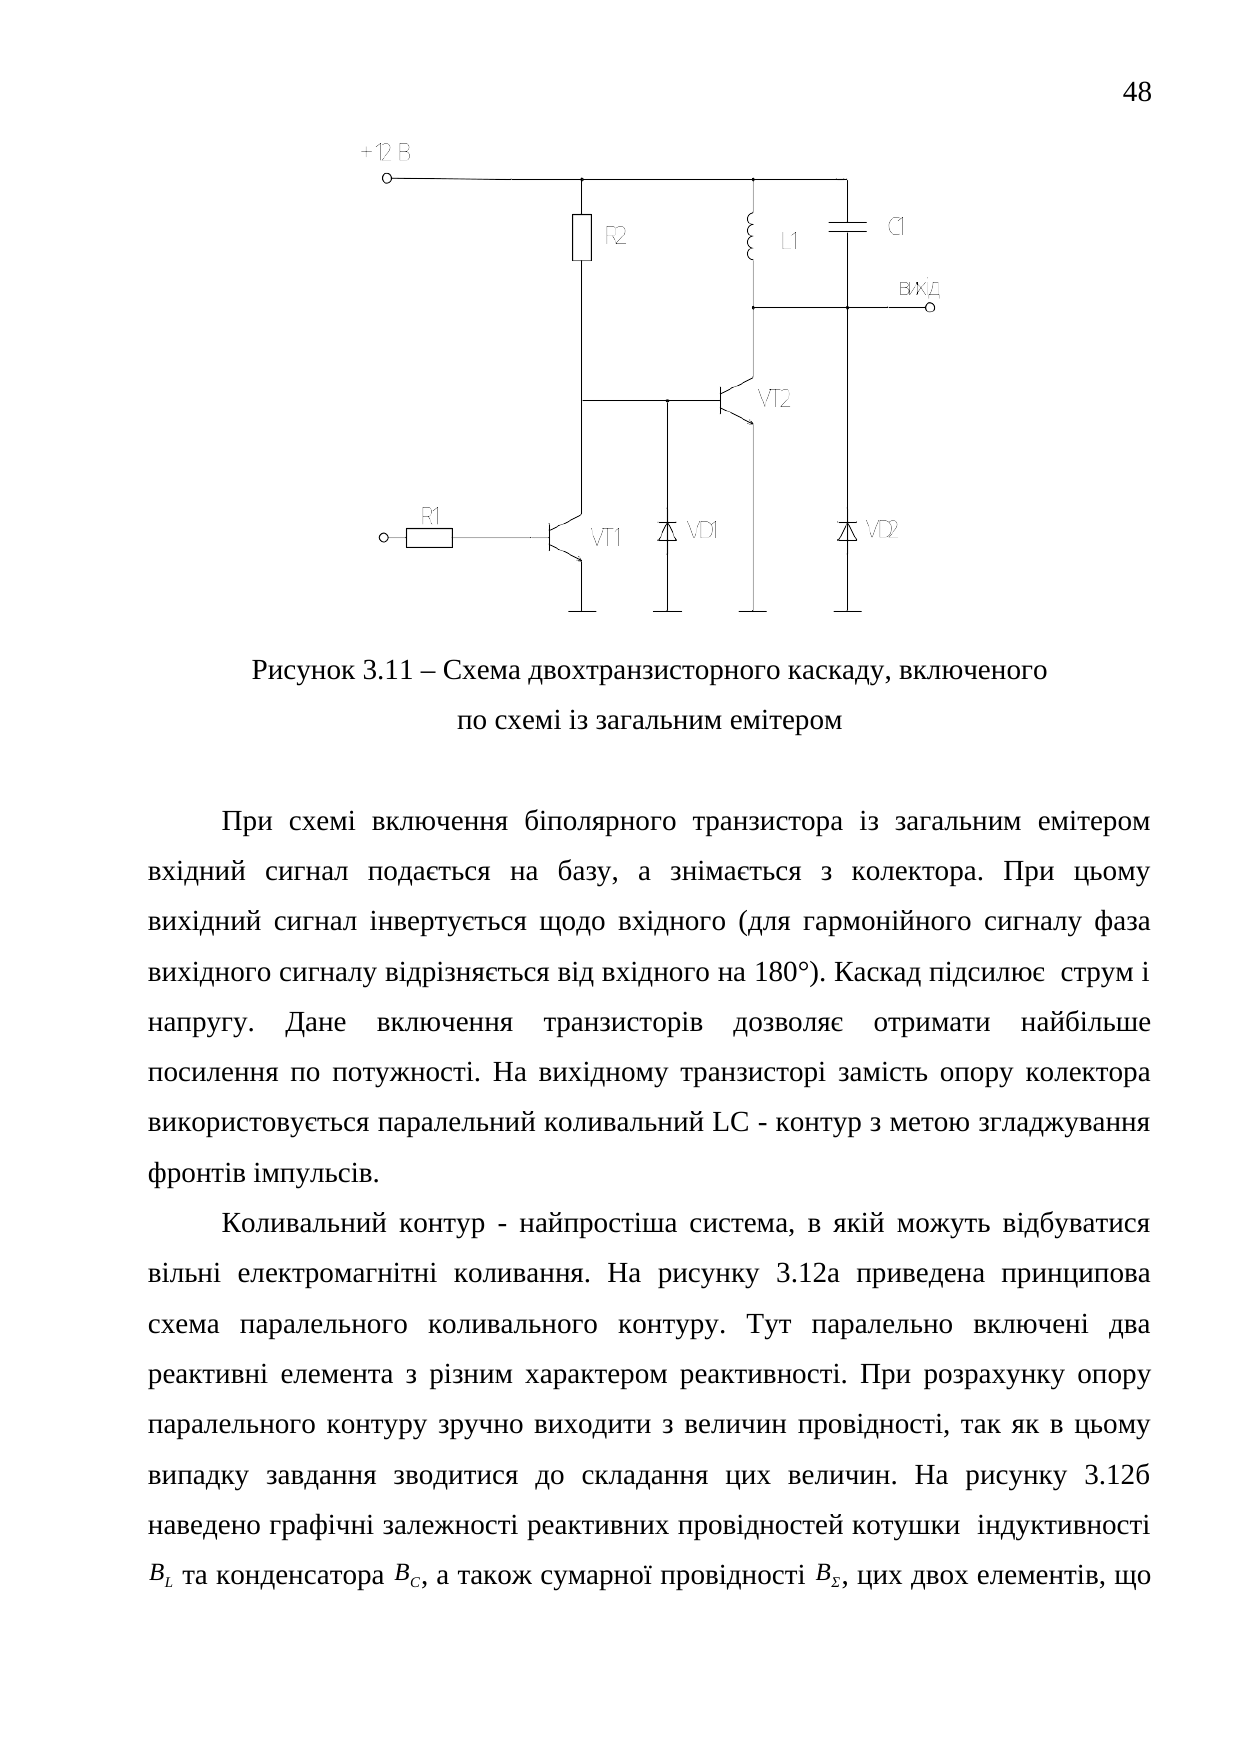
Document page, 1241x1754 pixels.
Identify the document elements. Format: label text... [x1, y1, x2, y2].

text по схемі із загальним емітером [148, 702, 1152, 736]
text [148, 1205, 1152, 1592]
text При схемі включення біполярного транзистора із загальним емітером вхідний сигнал подається на базу, а знімається з колектора. При цьому вихідний сигнал інвертується щодо вхідного (для гармонійного сигналу фаза вихідного сигналу відрізняється від вхідного на 180°). Каскад підсилює струм і напругу. Дане включення транзисторів дозволяє отримати найбільше посилення по потужності. На вихідному транзисторі замість опору колектора використовується паралельний коливальний LC - контур з метою згладжування фронтів імпульсів. [148, 803, 1152, 1188]
text Рисунок 3.11 – Схема двохтранзисторного каскаду, включеного [148, 652, 1152, 685]
